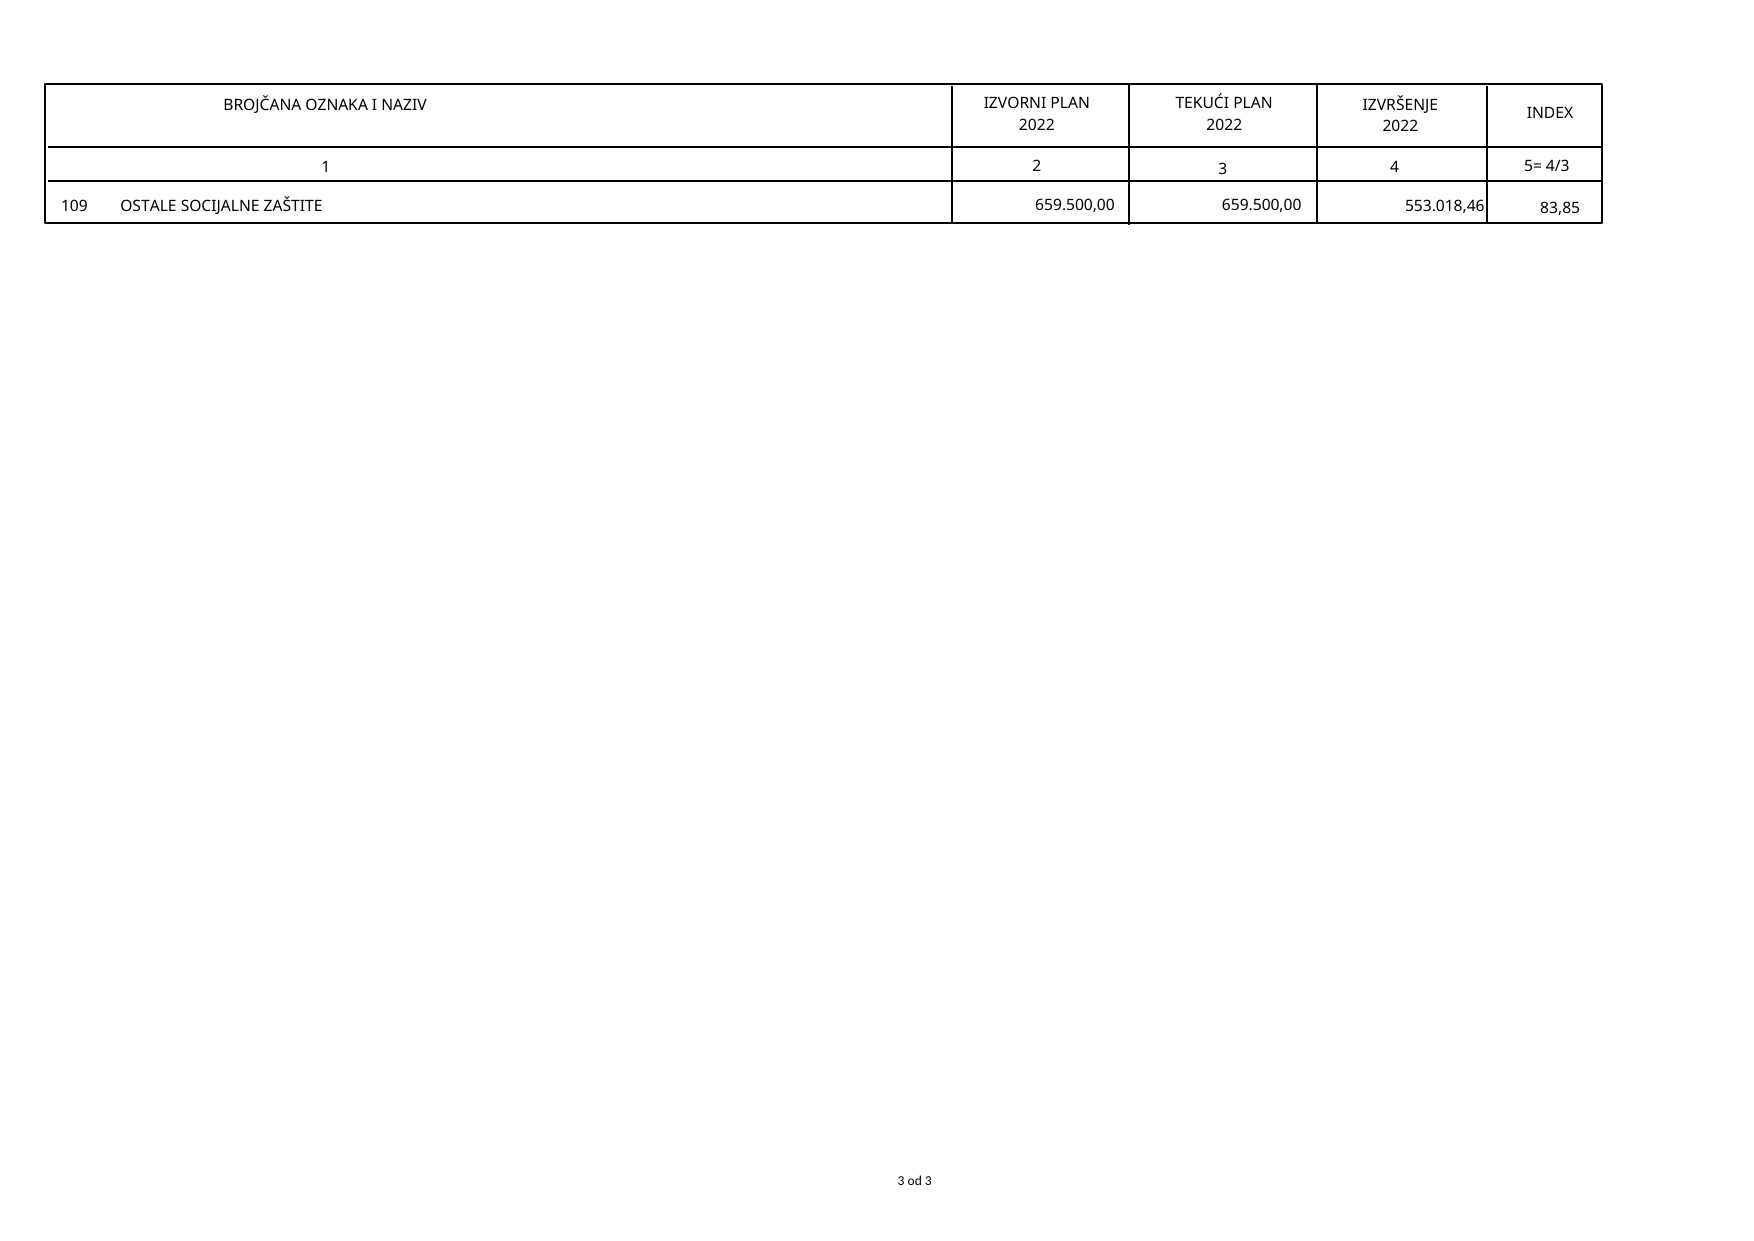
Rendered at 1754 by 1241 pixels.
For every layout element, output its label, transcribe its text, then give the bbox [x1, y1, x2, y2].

text 553.018,46 [1325, 195, 1484, 215]
text 659.500,00 [1139, 193, 1301, 213]
text IZVRŠENJE [1328, 93, 1472, 115]
text 3 od 3 [625, 1172, 1198, 1188]
text 2022 [1328, 115, 1472, 136]
text 83,85 [1518, 197, 1580, 217]
text 4 [1381, 156, 1408, 177]
text OSTALE SOCIJALNE ZAŠTITE [120, 195, 848, 215]
text BROJČANA OZNAKA I NAZIV [190, 93, 459, 115]
text IZVORNI PLAN 2022 [968, 92, 1104, 134]
text 2 [1023, 154, 1050, 176]
text 1 [312, 156, 339, 177]
text 3 [1209, 158, 1236, 179]
text 659.500,00 [962, 193, 1115, 213]
text 2022 [1156, 113, 1292, 134]
text 109 [61, 195, 103, 216]
text INDEX [1514, 101, 1586, 123]
text TEKUĆI PLAN [1156, 92, 1292, 113]
text 5= 4/3 [1501, 154, 1592, 176]
